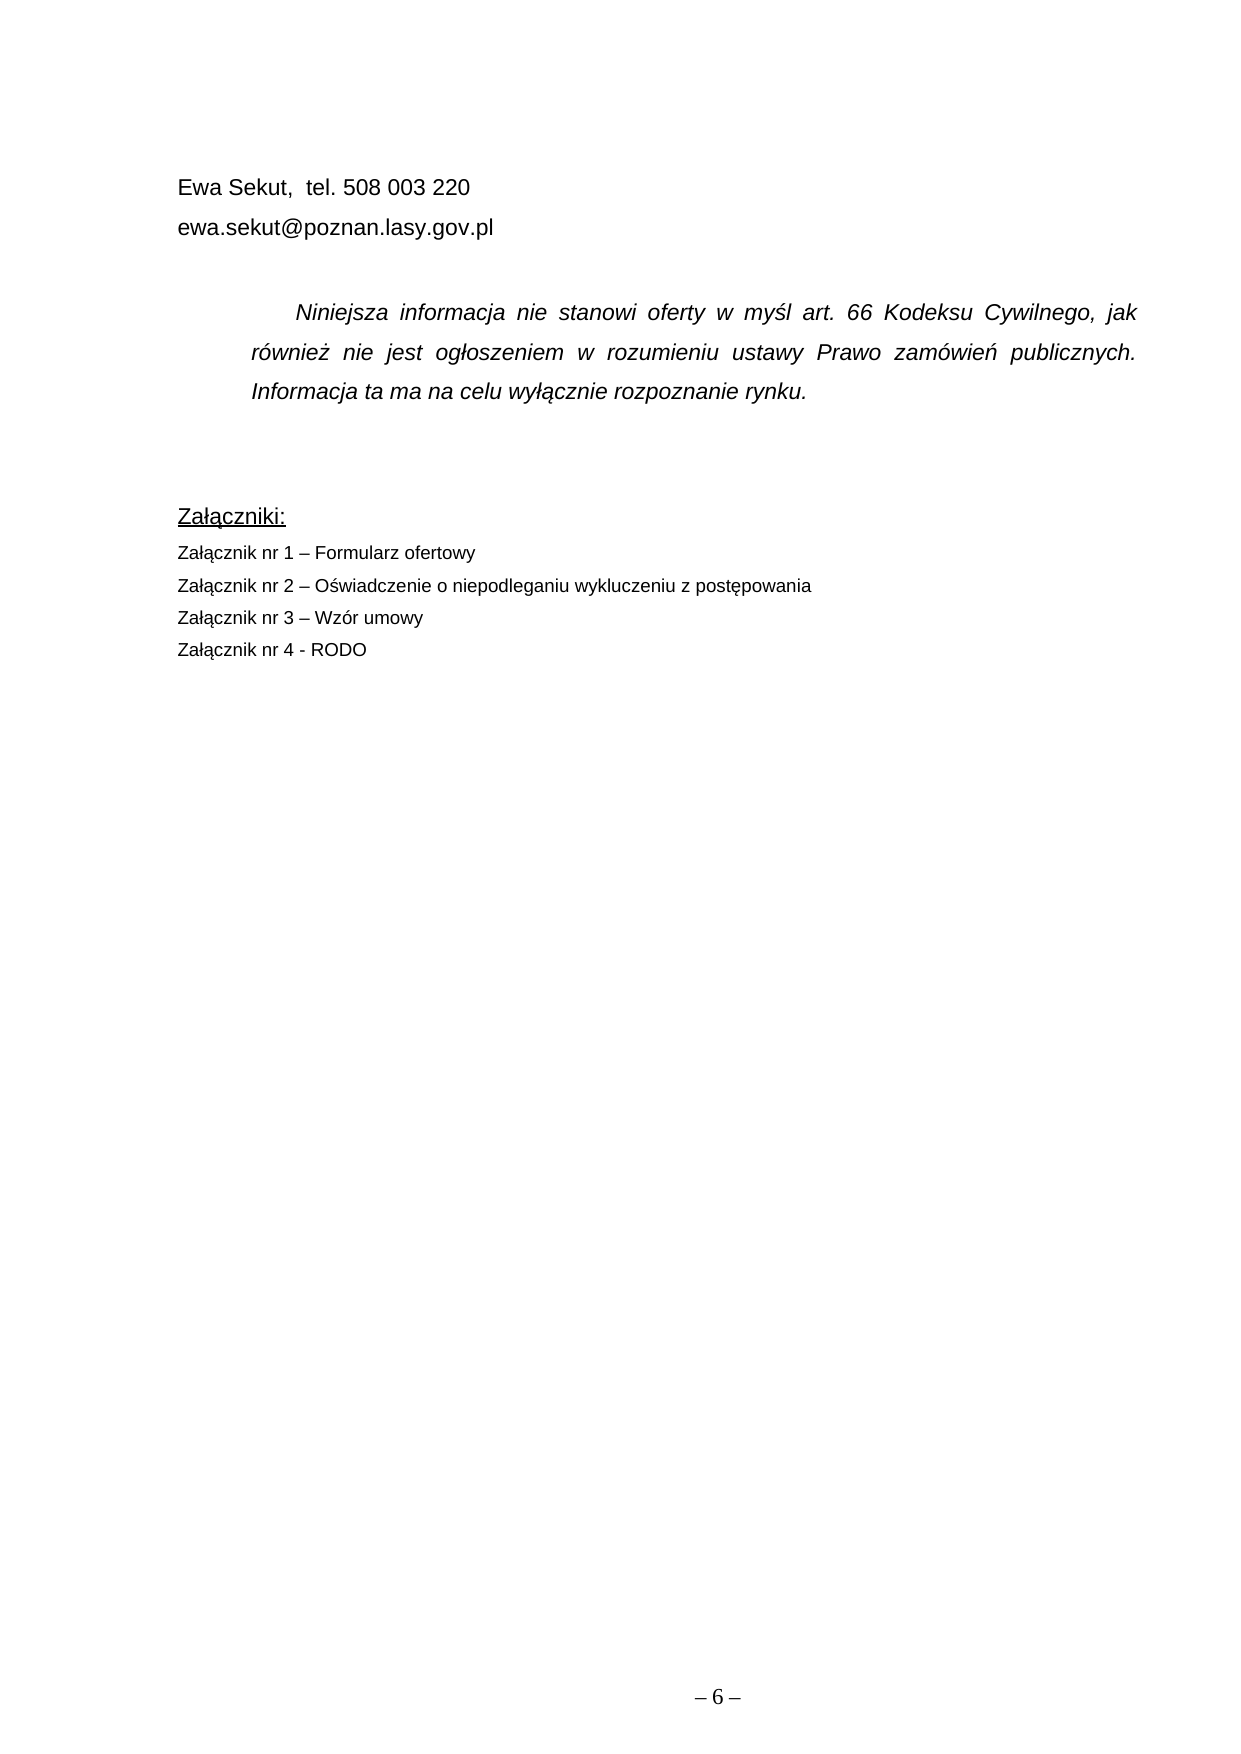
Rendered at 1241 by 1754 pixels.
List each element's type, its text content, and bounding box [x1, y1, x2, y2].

text Załącznik nr 4 - RODO [177, 639, 1140, 661]
text Załączniki: [177, 503, 1140, 529]
text Ewa Sekut, tel. 508 003 220 [177, 174, 1140, 201]
text Niniejsza informacja nie stanowi oferty w myśl art. 66 Kodeksu Cywilnego, jak również nie jest ogłoszeniem w rozumieniu ustawy Prawo zamówień publicznych. Informacja ta ma na celu wyłącznie rozpoznanie rynku. [251, 299, 1140, 404]
text Załącznik nr 1 – Formularz ofertowy [177, 542, 1140, 564]
text Załącznik nr 2 – Oświadczenie o niepodleganiu wykluczeniu z postępowania [177, 574, 1140, 596]
text ewa.sekut@poznan.lasy.gov.pl [177, 214, 1140, 240]
text Załącznik nr 3 – Wzór umowy [177, 607, 1140, 628]
